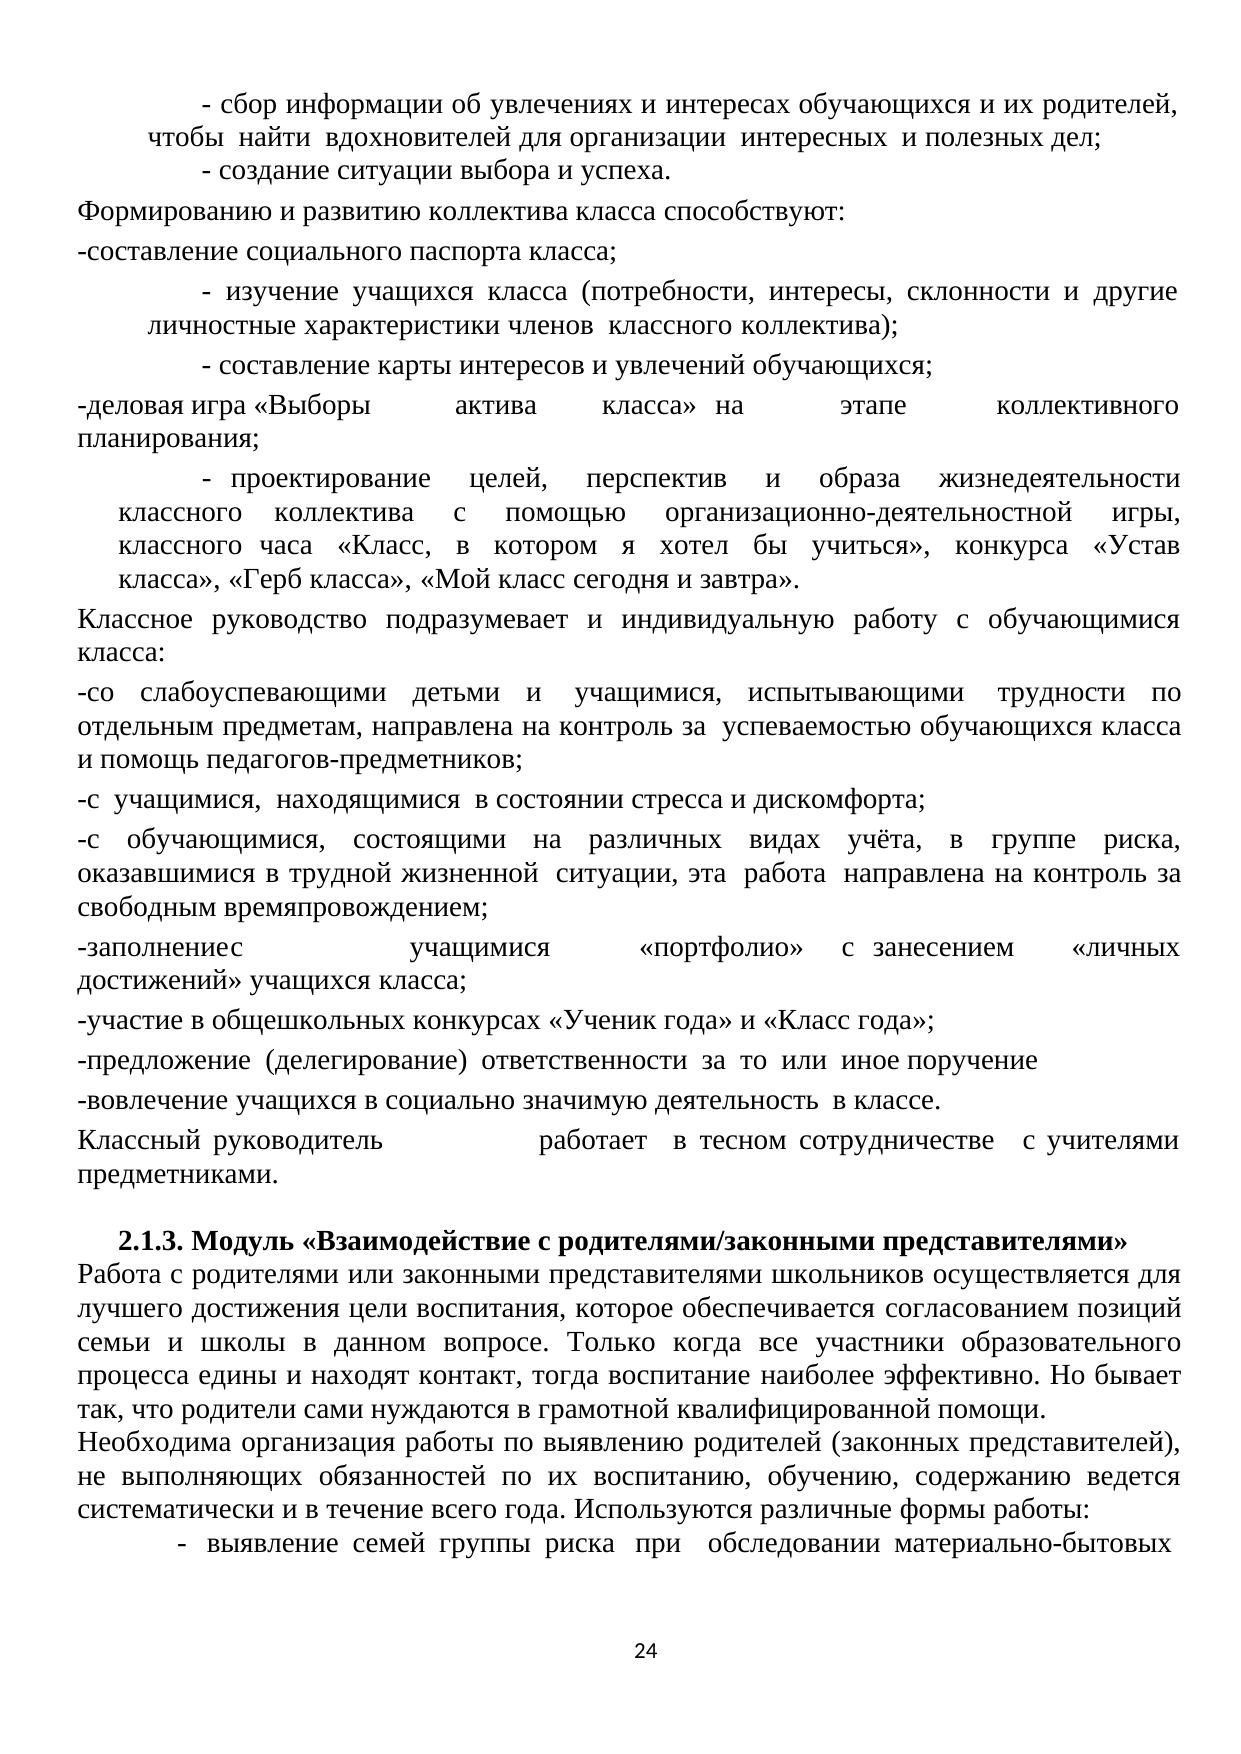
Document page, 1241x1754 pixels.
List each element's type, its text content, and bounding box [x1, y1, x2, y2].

text -составление социального паспорта класса; [77, 233, 1194, 267]
text -вовлечение учащихся в социально значимую деятельность в классе. [77, 1082, 1194, 1116]
text Классное руководство подразумевает и индивидуальную работу с обучающимися класса: [77, 601, 1181, 668]
text Необходима организация работы по выявлению родителей (законных представителей), не выполняющих обязанностей по их воспитанию, обучению, содержанию ведется систематически и в течение всего года. Используются различные формы работы: [77, 1424, 1181, 1525]
list составление карты интересов и увлечений обучающихся; [201, 347, 1194, 380]
list создание ситуации выбора и успеха. [201, 153, 1194, 186]
text -участие в общешкольных конкурсах «Ученик года» и «Класс года»; [77, 1002, 1194, 1036]
text Работа с родителями или законными представителями школьников осуществляется для лучшего достижения цели воспитания, которое обеспечивается согласованием позиций семьи и школы в данном вопросе. Только когда все участники образовательного процесса едины и находят контакт, тогда воспитание наиболее эффективно. Но бывает так, что родители сами нуждаются в грамотной квалифицированной помощи. [77, 1257, 1182, 1424]
list Модуль «Взаимодействие с родителями/законными представителями» [118, 1223, 1194, 1257]
list проектирование целей, перспектив и образа жизнедеятельности классного коллектива с помощью организационно-деятельностной игры, классного часа «Класс, в котором я хотел бы учиться», конкурса «Устав класса», «Герб класса», «Мой класс сегодня и завтра». [118, 460, 1181, 594]
text -предложение (делегирование) ответственности за то или иное поручение [77, 1042, 1194, 1076]
text -заполнение с учащимися «портфолио» с занесением «личных достижений» учащихся класса; [77, 929, 1180, 996]
list изучение учащихся класса (потребности, интересы, склонности и другие личностные характеристики членов классного коллектива); [147, 273, 1181, 341]
text Формированию и развитию коллектива класса способствуют: [77, 193, 1194, 227]
text -с учащимися, находящимися в состоянии стресса и дискомфорта; [77, 781, 1194, 814]
text Классный руководитель работает в тесном сотрудничестве с учителями предметниками. [77, 1122, 1181, 1189]
text -со слабоуспевающими детьми и учащимися, испытывающими трудности по отдельным предметам, направлена на контроль за успеваемостью обучающихся класса и помощь педагогов-предметников; [77, 674, 1182, 775]
list выявление семей группы риска при обследовании материально-бытовых [177, 1525, 1194, 1558]
list сбор информации об увлечениях и интересах обучающихся и их родителей, чтобы найти вдохновителей для организации интересных и полезных дел; [147, 86, 1181, 153]
text -деловая игра «Выборы актива класса» на этапе коллективного планирования; [77, 387, 1180, 454]
text -с обучающимися, состоящими на различных видах учёта, в группе риска, оказавшимися в трудной жизненной ситуации, эта работа направлена на контроль за свободным времяпровождением; [77, 822, 1181, 922]
